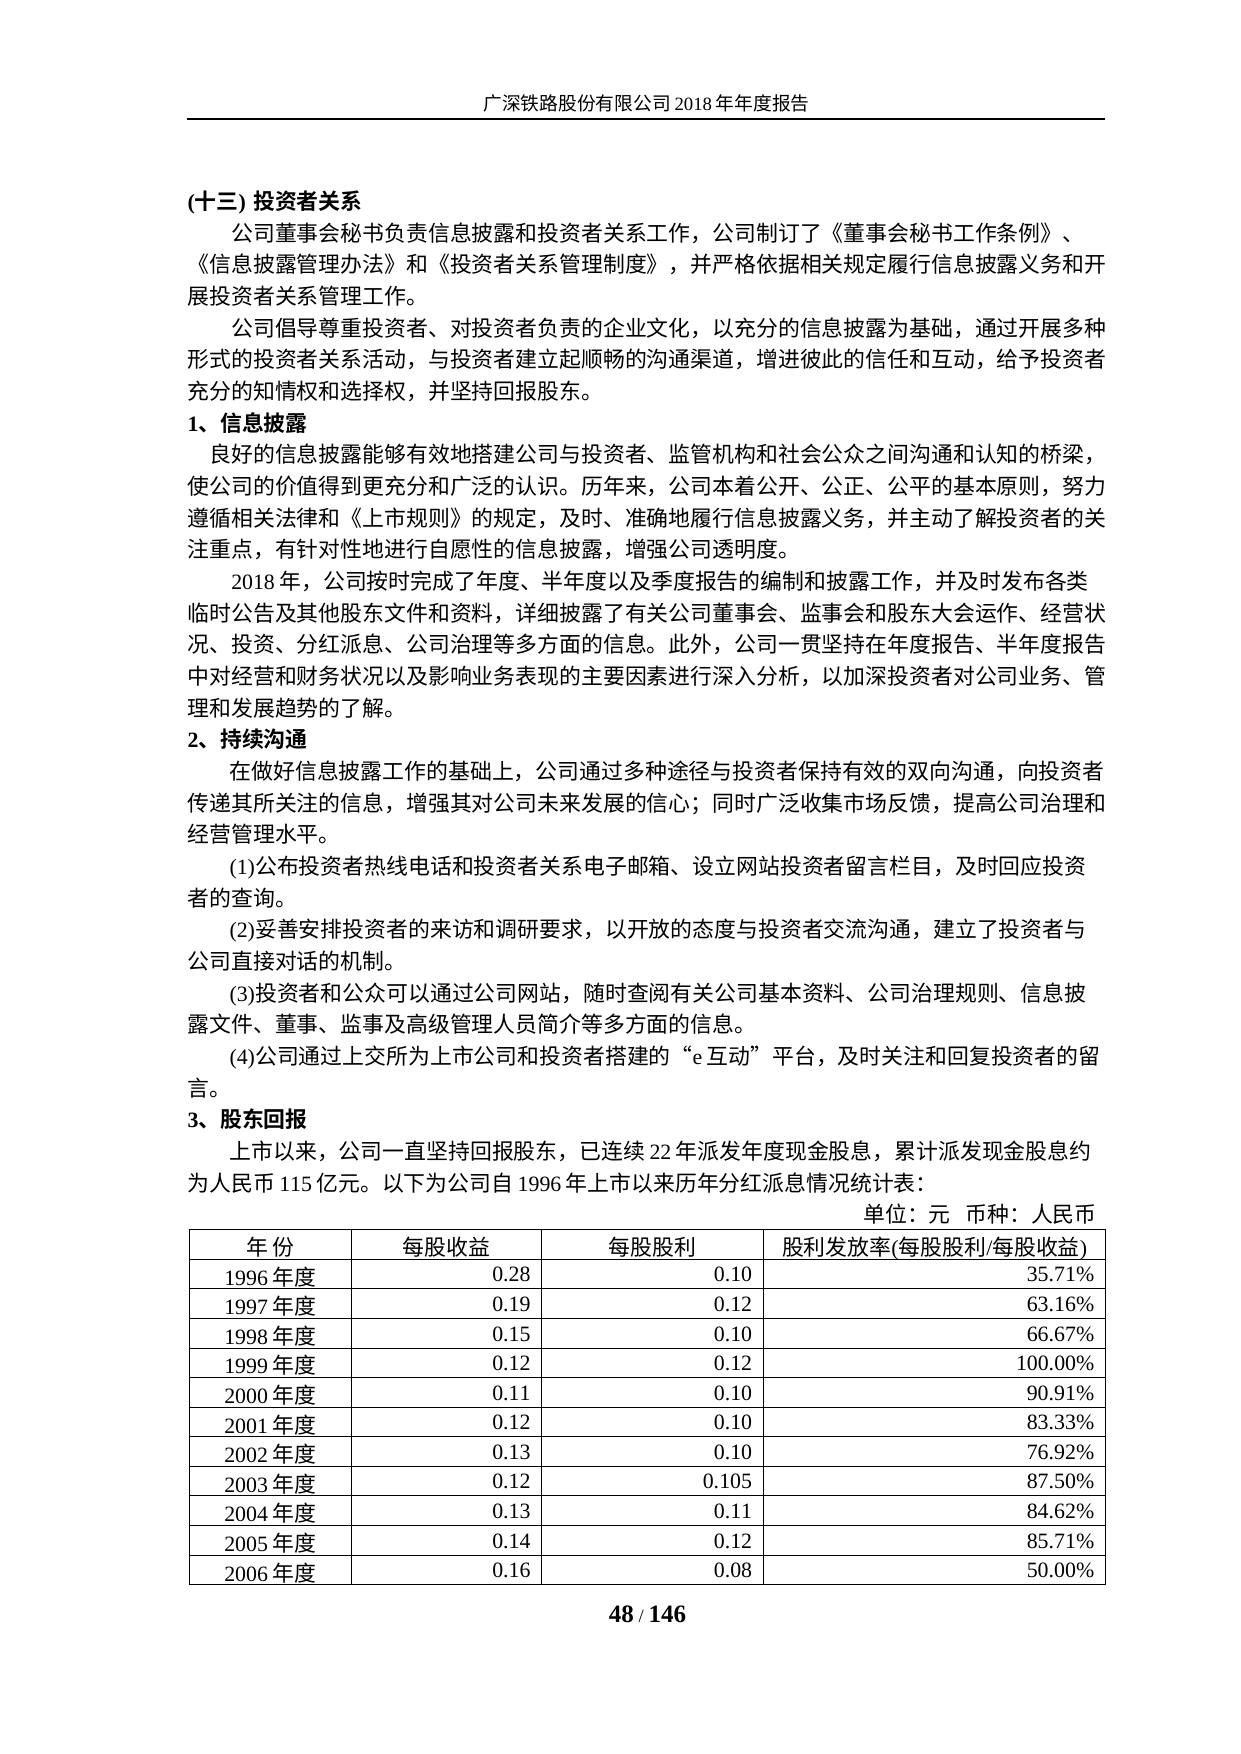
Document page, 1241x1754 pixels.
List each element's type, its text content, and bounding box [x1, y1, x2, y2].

table_cell 1999年度 [190, 1349, 351, 1377]
table_cell 0.12 [542, 1526, 763, 1554]
table_cell 2001年度 [190, 1408, 351, 1436]
table_cell 76.92% [764, 1437, 1105, 1466]
table_cell 83.33% [764, 1408, 1105, 1436]
table_cell 0.08 [542, 1556, 763, 1584]
text (4)公司通过上交所为上市公司和投资者搭建的“e互动”平台，及时关注和回复投资者的留言。 [187, 1039, 1107, 1102]
table_cell 0.19 [352, 1289, 541, 1318]
text (1)公布投资者热线电话和投资者关系电子邮箱、设立网站投资者留言栏目，及时回应投资者的查询。 [187, 849, 1107, 912]
table_cell 0.12 [352, 1408, 541, 1436]
table_cell 1996年度 [190, 1260, 351, 1288]
text 良好的信息披露能够有效地搭建公司与投资者、监管机构和社会公众之间沟通和认知的桥梁，使公司的价值得到更充分和广泛的认识。历年来，公司本着公开、公正、公平的基本原则，努力遵循相关法律和《上市规则》的规定，及时、准确地履行信息披露义务，并主动了解投资者的关注重点，有针对性地进行自愿性的信息披露，增强公司透明度。 [187, 437, 1107, 564]
table_cell 63.16% [764, 1289, 1105, 1318]
table_cell 0.12 [352, 1467, 541, 1495]
text 单位：元 币种：人民币 [187, 1197, 1096, 1229]
text 2018年，公司按时完成了年度、半年度以及季度报告的编制和披露工作，并及时发布各类临时公告及其他股东文件和资料，详细披露了有关公司董事会、监事会和股东大会运作、经营状况、投资、分红派息、公司治理等多方面的信息。此外，公司一贯坚持在年度报告、半年度报告中对经营和财务状况以及影响业务表现的主要因素进行深入分析，以加深投资者对公司业务、管理和发展趋势的了解。 [187, 564, 1107, 722]
table_cell 0.10 [542, 1408, 763, 1436]
table_cell 0.14 [352, 1526, 541, 1554]
table_cell 2003年度 [190, 1467, 351, 1495]
text 2、持续沟通 [187, 722, 1107, 754]
table_cell 50.00% [764, 1556, 1105, 1584]
text 3、股东回报 [187, 1102, 1107, 1134]
table_cell 0.12 [542, 1349, 763, 1377]
table_cell 66.67% [764, 1319, 1105, 1347]
table_cell 0.105 [542, 1467, 763, 1495]
table_cell 1998年度 [190, 1319, 351, 1347]
text 1、信息披露 [187, 406, 1107, 437]
table_cell 1997年度 [190, 1289, 351, 1318]
table_cell 0.16 [352, 1556, 541, 1584]
text (2)妥善安排投资者的来访和调研要求，以开放的态度与投资者交流沟通，建立了投资者与公司直接对话的机制。 [187, 912, 1107, 976]
table_cell 100.00% [764, 1349, 1105, 1377]
table_cell 0.11 [542, 1496, 763, 1525]
table_cell 85.71% [764, 1526, 1105, 1554]
table_cell 0.10 [542, 1378, 763, 1407]
table_header 每股股利 [542, 1230, 763, 1259]
text 在做好信息披露工作的基础上，公司通过多种途径与投资者保持有效的双向沟通，向投资者传递其所关注的信息，增强其对公司未来发展的信心；同时广泛收集市场反馈，提高公司治理和经营管理水平。 [187, 754, 1107, 849]
table_cell 0.10 [542, 1260, 763, 1288]
table_cell 0.15 [352, 1319, 541, 1347]
table_cell 0.13 [352, 1437, 541, 1466]
text 公司董事会秘书负责信息披露和投资者关系工作，公司制订了《董事会秘书工作条例》、《信息披露管理办法》和《投资者关系管理制度》，并严格依据相关规定履行信息披露义务和开展投资者关系管理工作。 [187, 216, 1107, 311]
table_cell 87.50% [764, 1467, 1105, 1495]
table_header 每股收益 [352, 1230, 541, 1259]
text 公司倡导尊重投资者、对投资者负责的企业文化，以充分的信息披露为基础，通过开展多种形式的投资者关系活动，与投资者建立起顺畅的沟通渠道，增进彼此的信任和互动，给予投资者充分的知情权和选择权，并坚持回报股东。 [187, 311, 1107, 406]
list 投资者关系 [187, 184, 1107, 216]
table_cell 2000年度 [190, 1378, 351, 1407]
table_cell 2004年度 [190, 1496, 351, 1525]
table_cell 0.13 [352, 1496, 541, 1525]
table_cell 35.71% [764, 1260, 1105, 1288]
table_header 股利发放率(每股股利/每股收益) [764, 1230, 1105, 1259]
table_header 年 份 [190, 1230, 351, 1259]
table_cell 0.12 [542, 1289, 763, 1318]
table_cell 0.10 [542, 1319, 763, 1347]
table_cell 0.10 [542, 1437, 763, 1466]
text (3)投资者和公众可以通过公司网站，随时查阅有关公司基本资料、公司治理规则、信息披露文件、董事、监事及高级管理人员简介等多方面的信息。 [187, 976, 1107, 1039]
text 上市以来，公司一直坚持回报股东，已连续22年派发年度现金股息，累计派发现金股息约为人民币115亿元。以下为公司自1996年上市以来历年分红派息情况统计表： [187, 1134, 1107, 1197]
table_cell 2002年度 [190, 1437, 351, 1466]
table_cell 90.91% [764, 1378, 1105, 1407]
table_cell 0.28 [352, 1260, 541, 1288]
table_cell 0.12 [352, 1349, 541, 1377]
table_cell 2006年度 [190, 1556, 351, 1584]
table_cell 2005年度 [190, 1526, 351, 1554]
table_cell 84.62% [764, 1496, 1105, 1525]
table_cell 0.11 [352, 1378, 541, 1407]
